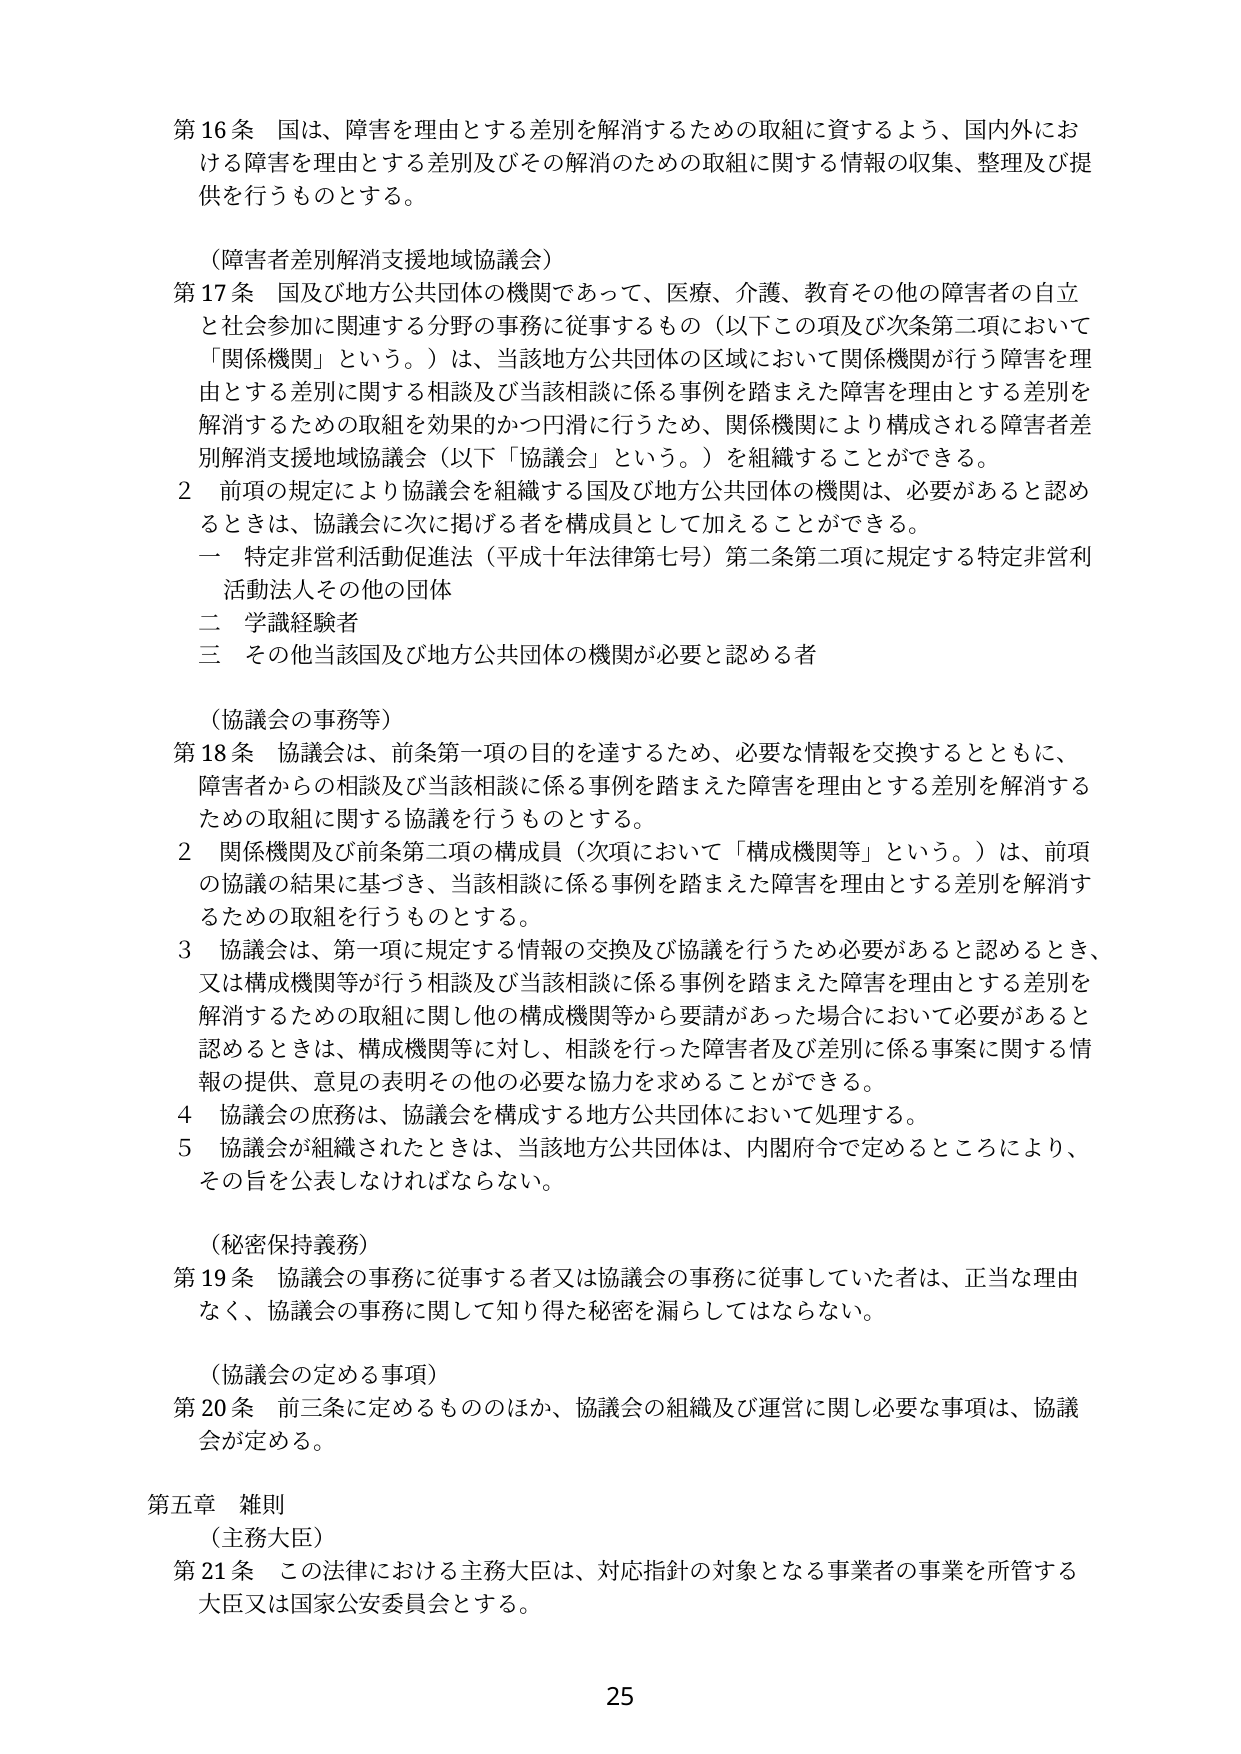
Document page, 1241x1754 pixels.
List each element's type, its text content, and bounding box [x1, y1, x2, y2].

text （協議会の定める事項） [198, 1357, 1092, 1390]
text 第21条 この法律における主務大臣は、対応指針の対象となる事業者の事業を所管する大臣又は国家公安委員会とする。 [173, 1553, 1092, 1619]
text （協議会の事務等） [198, 702, 1092, 735]
text 第19条 協議会の事務に従事する者又は協議会の事務に従事していた者は、正当な理由なく、協議会の事務に関して知り得た秘密を漏らしてはならない。 [173, 1260, 1092, 1326]
text 第17条 国及び地方公共団体の機関であって、医療、介護、教育その他の障害者の自立と社会参加に関連する分野の事務に従事するもの（以下この項及び次条第二項において「関係機関」という。）は、当該地方公共団体の区域において関係機関が行う障害を理由とする差別に関する相談及び当該相談に係る事例を踏まえた障害を理由とする差別を解消するための取組を効果的かつ円滑に行うため、関係機関により構成される障害者差別解消支援地域協議会（以下「協議会」という。）を組織することができる。 [173, 275, 1092, 473]
text 二 学識経験者 [198, 605, 1092, 638]
text （主務大臣） [198, 1520, 1092, 1553]
text 第18条 協議会は、前条第一項の目的を達するため、必要な情報を交換するとともに、障害者からの相談及び当該相談に係る事例を踏まえた障害を理由とする差別を解消するための取組に関する協議を行うものとする。 [173, 735, 1092, 834]
text 第五章 雑則 [148, 1487, 1092, 1520]
text ２ 関係機関及び前条第二項の構成員（次項において「構成機関等」という。）は、前項の協議の結果に基づき、当該相談に係る事例を踏まえた障害を理由とする差別を解消するための取組を行うものとする。 [173, 834, 1092, 932]
text 第16条 国は、障害を理由とする差別を解消するための取組に資するよう、国内外における障害を理由とする差別及びその解消のための取組に関する情報の収集、整理及び提供を行うものとする。 [173, 112, 1092, 211]
text ４ 協議会の庶務は、協議会を構成する地方公共団体において処理する。 [173, 1097, 1092, 1130]
text （秘密保持義務） [198, 1227, 1092, 1260]
text ５ 協議会が組織されたときは、当該地方公共団体は、内閣府令で定めるところにより、その旨を公表しなければならない。 [173, 1130, 1092, 1196]
text （障害者差別解消支援地域協議会） [198, 242, 1092, 275]
text 第20条 前三条に定めるもののほか、協議会の組織及び運営に関し必要な事項は、協議会が定める。 [173, 1390, 1092, 1456]
text ３ 協議会は、第一項に規定する情報の交換及び協議を行うため必要があると認めるとき、又は構成機関等が行う相談及び当該相談に係る事例を踏まえた障害を理由とする差別を解消するための取組に関し他の構成機関等から要請があった場合において必要があると認めるときは、構成機関等に対し、相談を行った障害者及び差別に係る事案に関する情報の提供、意見の表明その他の必要な協力を求めることができる。 [173, 932, 1092, 1097]
text ２ 前項の規定により協議会を組織する国及び地方公共団体の機関は、必要があると認めるときは、協議会に次に掲げる者を構成員として加えることができる。 [173, 473, 1092, 539]
text 三 その他当該国及び地方公共団体の機関が必要と認める者 [198, 638, 1092, 671]
text 一 特定非営利活動促進法（平成十年法律第七号）第二条第二項に規定する特定非営利活動法人その他の団体 [198, 539, 1092, 605]
